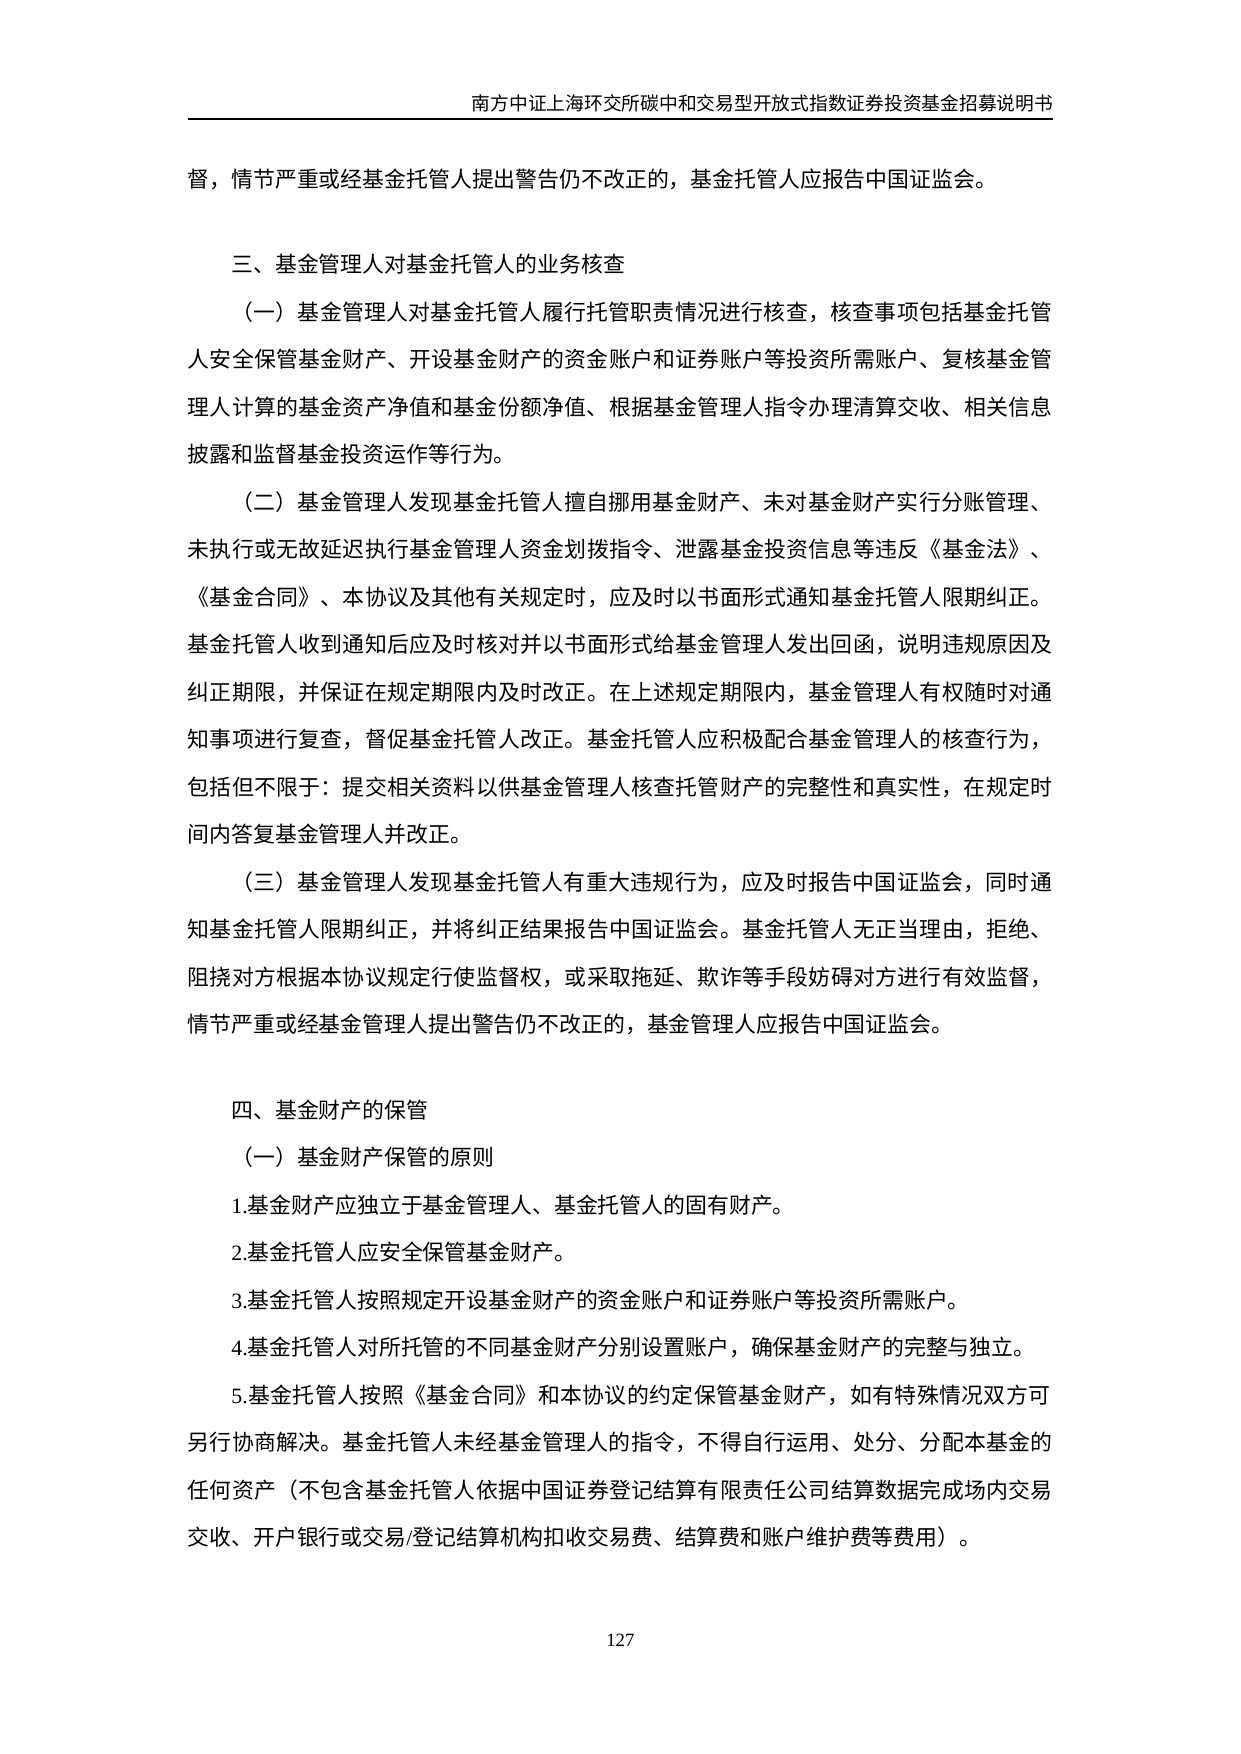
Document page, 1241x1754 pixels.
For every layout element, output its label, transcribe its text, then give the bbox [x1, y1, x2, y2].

text （一）基金管理人对基金托管人履行托管职责情况进行核查，核查事项包括基金托管人安全保管基金财产、开设基金财产的资金账户和证券账户等投资所需账户、复核基金管理人计算的基金资产净值和基金份额净值、根据基金管理人指令办理清算交收、相关信息披露和监督基金投资运作等行为。 [187, 295, 1053, 469]
text 三、基金管理人对基金托管人的业务核查 [187, 247, 1053, 279]
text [187, 162, 1053, 194]
text （三）基金管理人发现基金托管人有重大违规行为，应及时报告中国证监会，同时通知基金托管人限期纠正，并将纠正结果报告中国证监会。基金托管人无正当理由，拒绝、阻挠对方根据本协议规定行使监督权，或采取拖延、欺诈等手段妨碍对方进行有效监督，情节严重或经基金管理人提出警告仍不改正的，基金管理人应报告中国证监会。 [187, 865, 1053, 1039]
text （一）基金财产保管的原则 [187, 1140, 1053, 1172]
text 四、基金财产的保管 [187, 1093, 1053, 1124]
text （二）基金管理人发现基金托管人擅自挪用基金财产、未对基金财产实行分账管理、未执行或无故延迟执行基金管理人资金划拨指令、泄露基金投资信息等违反《基金法》、《基金合同》、本协议及其他有关规定时，应及时以书面形式通知基金托管人限期纠正。基金托管人收到通知后应及时核对并以书面形式给基金管理人发出回函，说明违规原因及纠正期限，并保证在规定期限内及时改正。在上述规定期限内，基金管理人有权随时对通知事项进行复查，督促基金托管人改正。基金托管人应积极配合基金管理人的核查行为，包括但不限于：提交相关资料以供基金管理人核查托管财产的完整性和真实性，在规定时间内答复基金管理人并改正。 [187, 485, 1053, 849]
text 4.基金托管人对所托管的不同基金财产分别设置账户，确保基金财产的完整与独立。 [187, 1330, 1053, 1362]
text 1.基金财产应独立于基金管理人、基金托管人的固有财产。 [187, 1188, 1053, 1219]
text 3.基金托管人按照规定开设基金财产的资金账户和证券账户等投资所需账户。 [187, 1283, 1053, 1314]
text 5.基金托管人按照《基金合同》和本协议的约定保管基金财产，如有特殊情况双方可另行协商解决。基金托管人未经基金管理人的指令，不得自行运用、处分、分配本基金的任何资产（不包含基金托管人依据中国证券登记结算有限责任公司结算数据完成场内交易交收、开户银行或交易/登记结算机构扣收交易费、结算费和账户维护费等费用）。 [187, 1378, 1053, 1552]
text 2.基金托管人应安全保管基金财产。 [187, 1235, 1053, 1267]
